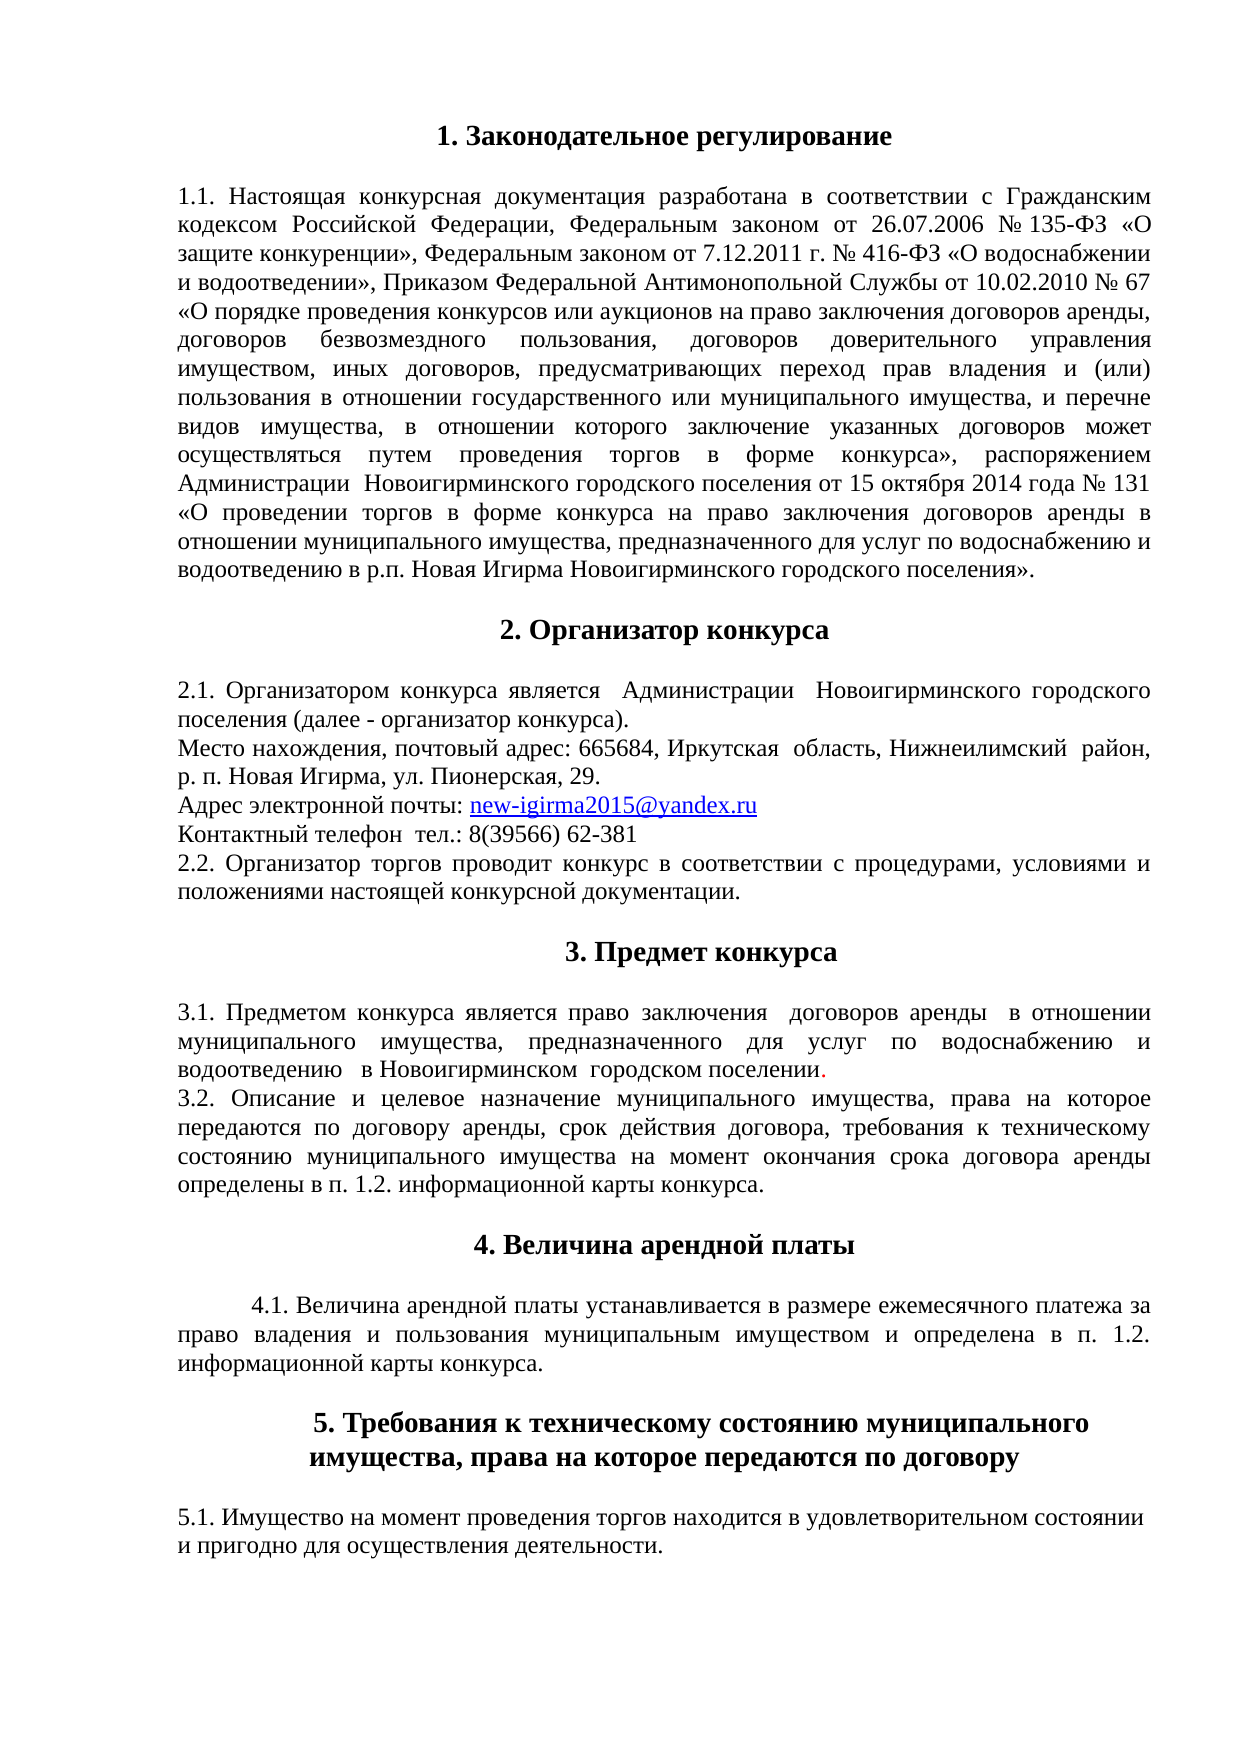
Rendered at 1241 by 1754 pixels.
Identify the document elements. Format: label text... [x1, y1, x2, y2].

text 1. Законодательное регулирование [177, 118, 1152, 152]
text Адрес электронной почты: new-igirma2015@yandex.ru [177, 790, 1152, 819]
text 5. Требования к техническому состоянию муниципального имущества, права на которое передаются по договору [177, 1406, 1152, 1473]
text 2. Организатор конкурса [177, 612, 1152, 646]
text 3.1. Предметом конкурса является право заключения договоров аренды в отношении муниципального имущества, предназначенного для услуг по водоснабжению и водоотведению в Новоигирминском городском поселении. [177, 997, 1152, 1083]
text 5.1. Имущество на момент проведения торгов находится в удовлетворительном состоянии и пригодно для осуществления деятельности. [177, 1502, 1152, 1559]
text Контактный телефон тел.: 8(39566) 62-381 [177, 819, 1152, 848]
text 3.2. Описание и целевое назначение муниципального имущества, права на которое передаются по договору аренды, срок действия договора, требования к техническому состоянию муниципального имущества на момент окончания срока договора аренды определены в п. 1.2. информационной карты конкурса. [177, 1083, 1152, 1198]
text 3. Предмет конкурса [177, 934, 1152, 968]
text 4.1. Величина арендной платы устанавливается в размере ежемесячного платежа за право владения и пользования муниципальным имуществом и определена в п. 1.2. информационной карты конкурса. [177, 1290, 1152, 1376]
text Место нахождения, почтовый адрес: 665684, Иркутская область, Нижнеилимский район, р. п. Новая Игирма, ул. Пионерская, 29. [177, 733, 1152, 790]
text 1.1. Настоящая конкурсная документация разработана в соответствии с Гражданским кодексом Российской Федерации, Федеральным законом от 26.07.2006 № 135-ФЗ «О защите конкуренции», Федеральным законом от 7.12.2011 г. № 416-ФЗ «О водоснабжении и водоотведении», Приказом Федеральной Антимонопольной Службы от 10.02.2010 № 67 «О порядке проведения конкурсов или аукционов на право заключения договоров аренды, договоров безвозмездного пользования, договоров доверительного управления имуществом, иных договоров, предусматривающих переход прав владения и (или) пользования в отношении государственного или муниципального имущества, и перечне видов имущества, в отношении которого заключение указанных договоров может осуществляться путем проведения торгов в форме конкурса», распоряжением Администрации Новоигирминского городского поселения от 15 октября 2014 года № 131 «О проведении торгов в форме конкурса на право заключения договоров аренды в отношении муниципального имущества, предназначенного для услуг по водоснабжению и водоотведению в р.п. Новая Игирма Новоигирминского городского поселения». [177, 181, 1152, 583]
text 4. Величина арендной платы [177, 1227, 1152, 1261]
text 2.2. Организатор торгов проводит конкурс в соответствии с процедурами, условиями и положениями настоящей конкурсной документации. [177, 848, 1152, 905]
text 2.1. Организатором конкурса является Администрации Новоигирминского городского поселения (далее - организатор конкурса). [177, 675, 1152, 733]
